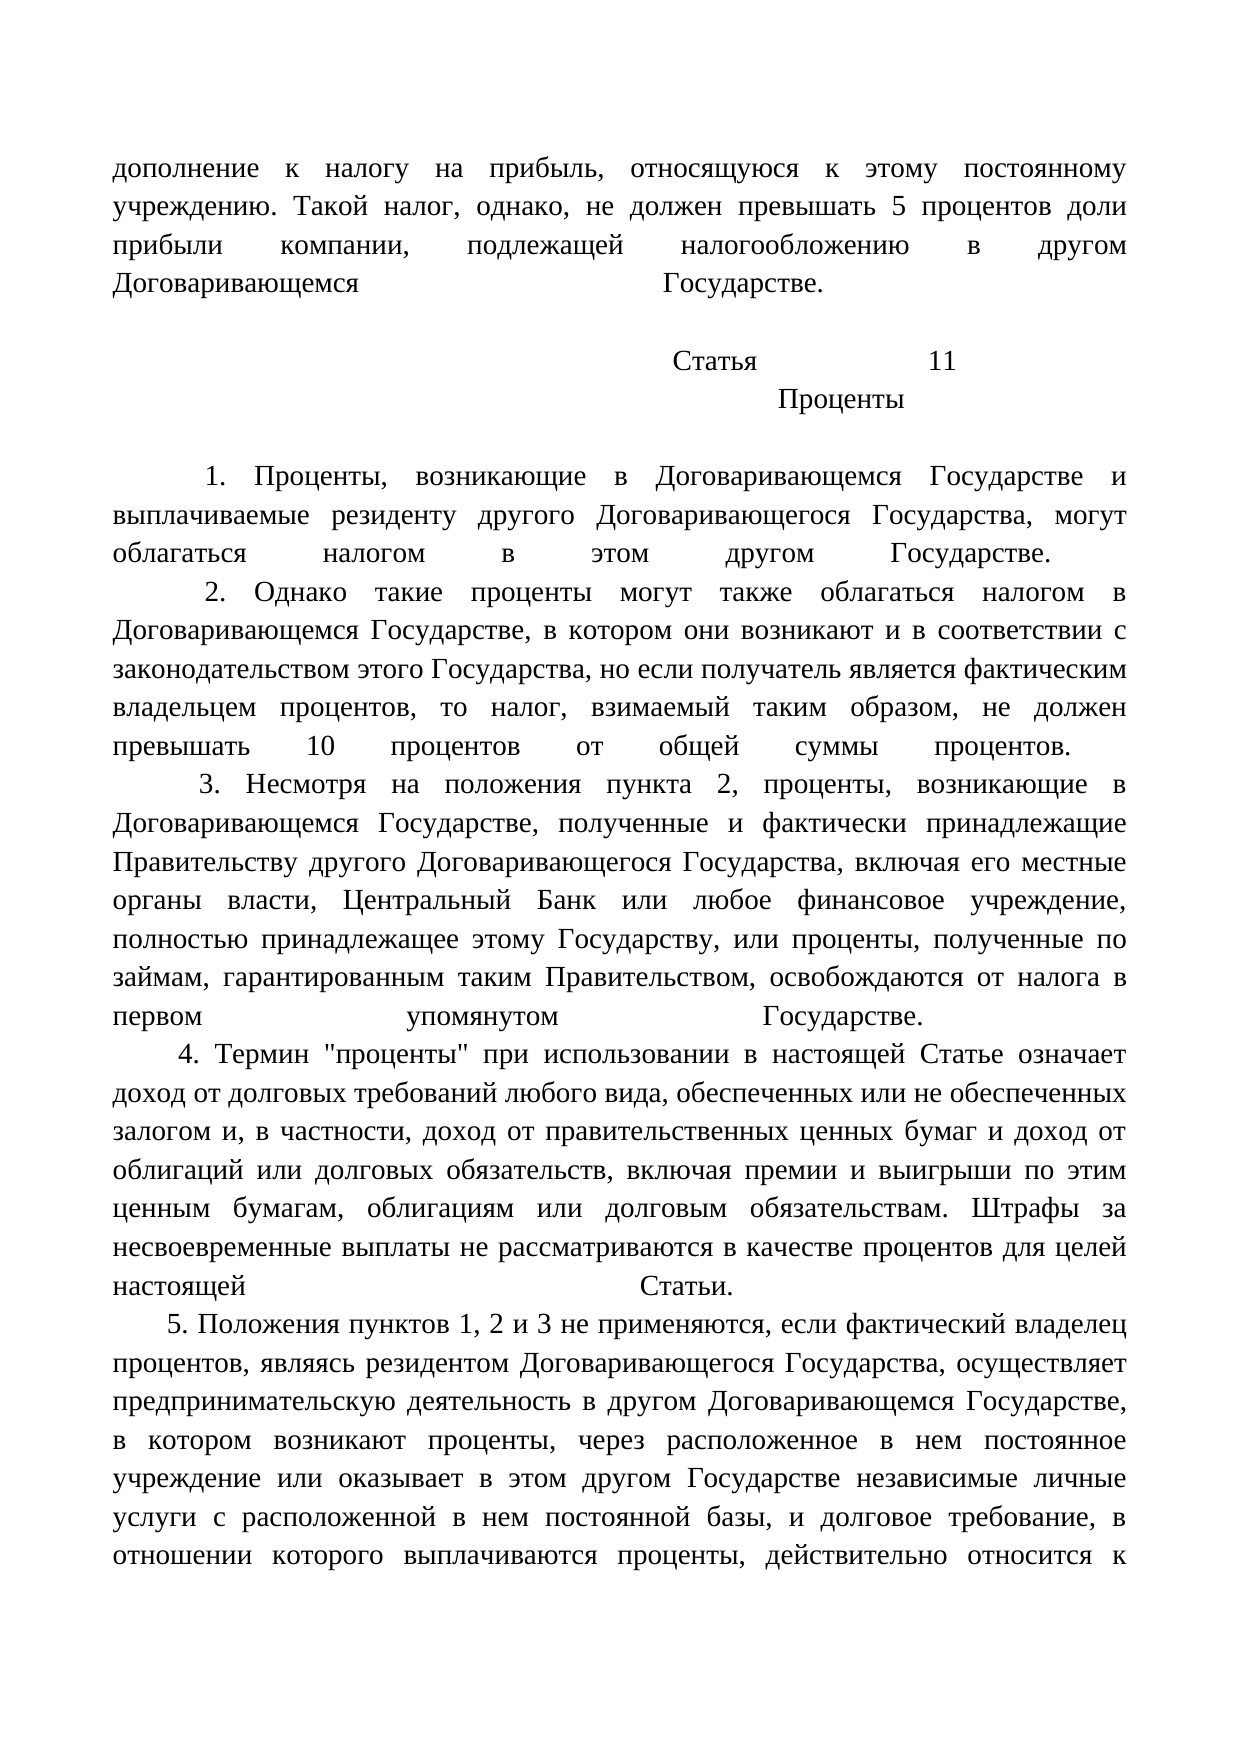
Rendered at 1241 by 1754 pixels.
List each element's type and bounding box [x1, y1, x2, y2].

text [112, 150, 1128, 1571]
